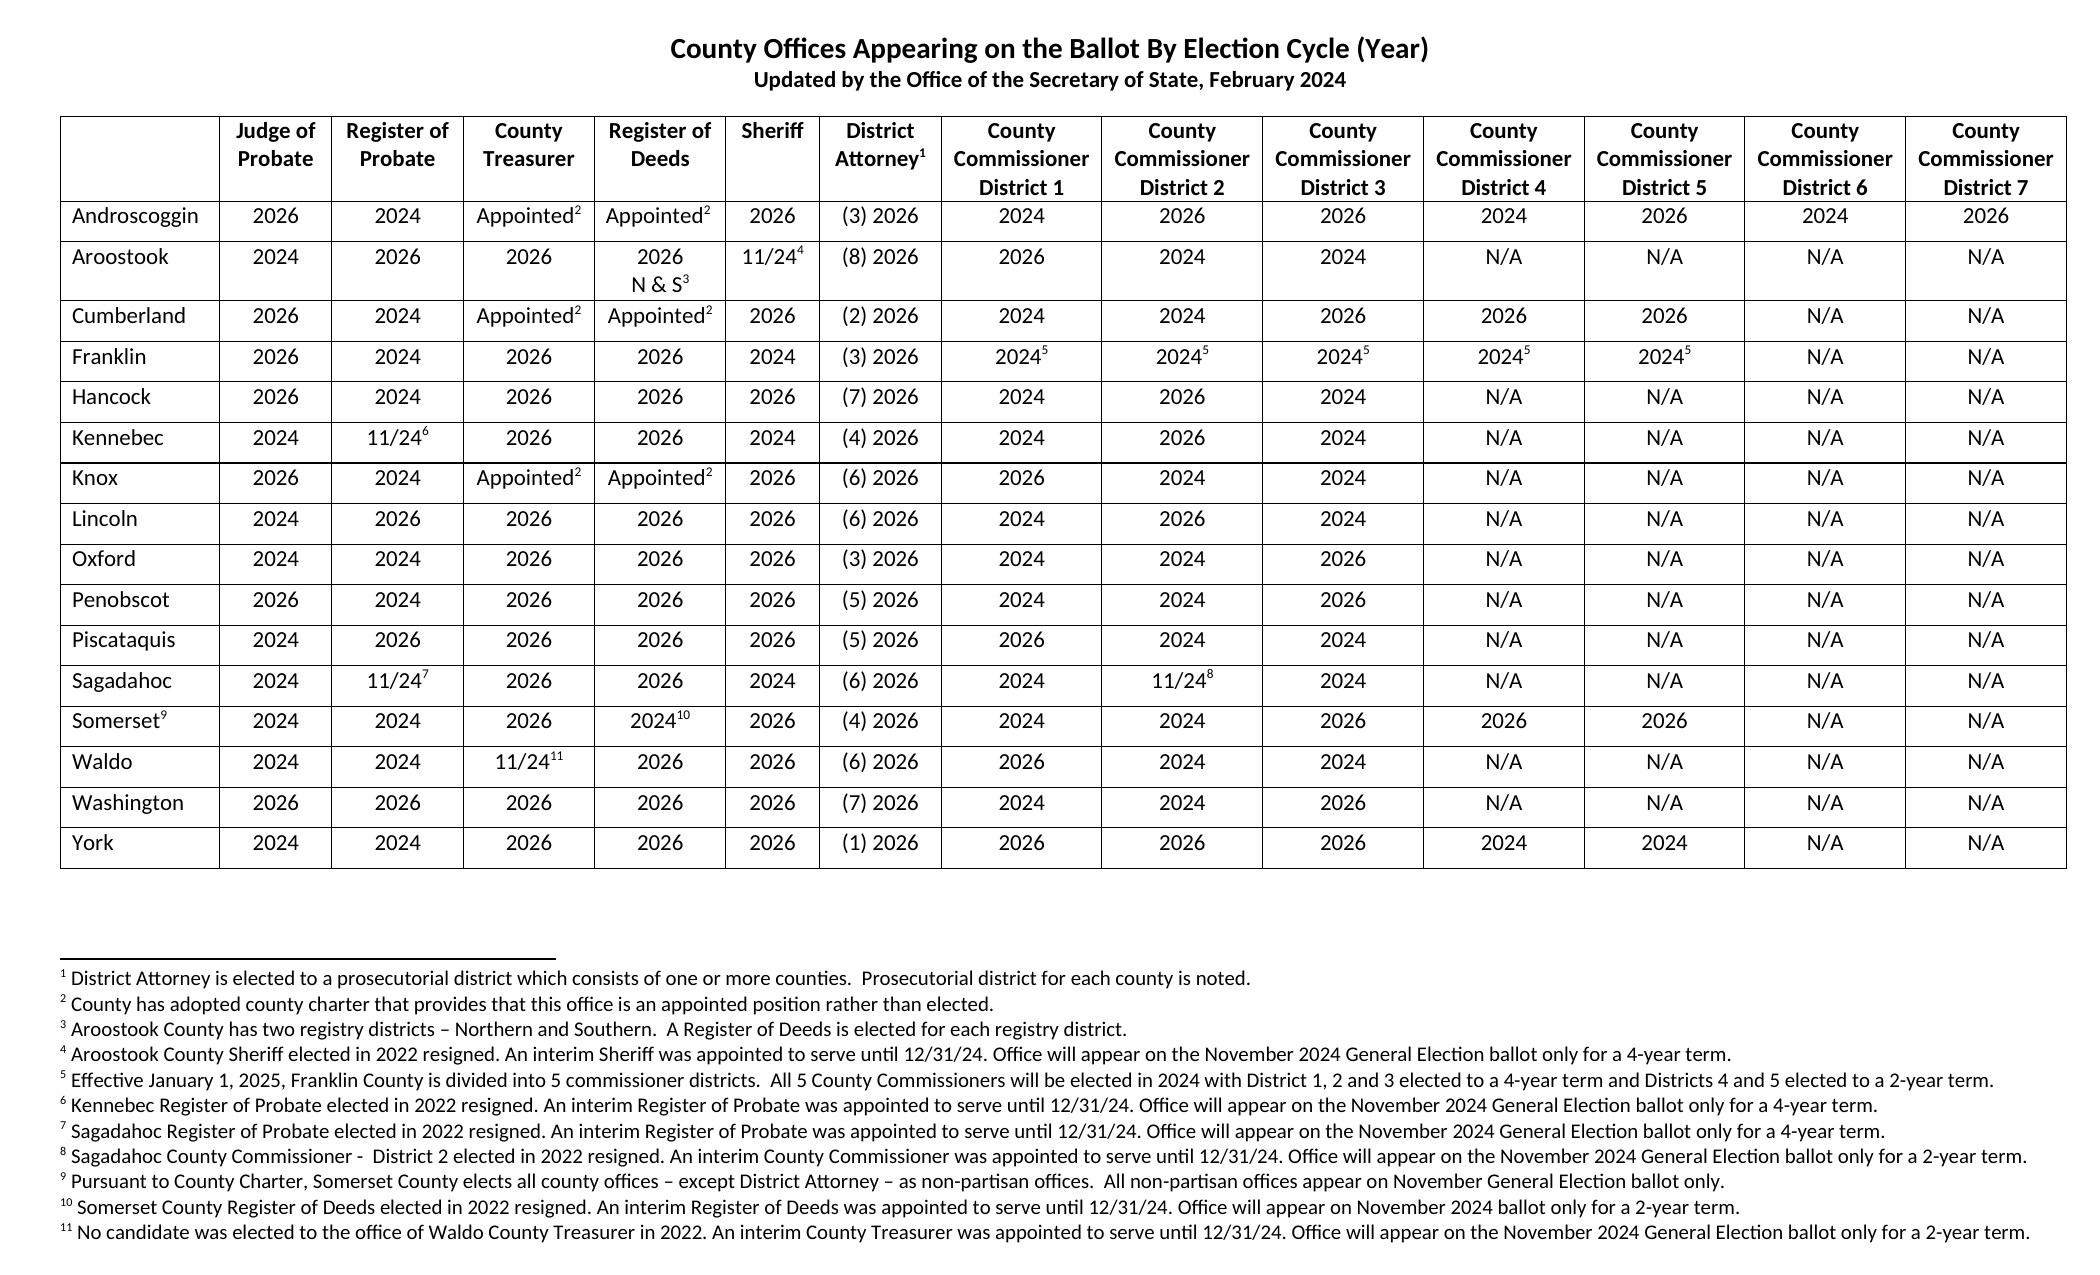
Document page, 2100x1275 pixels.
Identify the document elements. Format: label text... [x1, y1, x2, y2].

table_cell N/A [1424, 626, 1584, 665]
table_cell 2024 [1102, 707, 1262, 746]
table_cell N/A [1745, 666, 1905, 706]
table_cell Appointed2 [595, 464, 725, 503]
table_cell 20245 [1102, 342, 1262, 381]
table_cell 2026 [1585, 202, 1744, 241]
table_cell Androscoggin [61, 202, 219, 241]
table_cell Oxford [61, 545, 219, 584]
table_cell N/A [1424, 788, 1584, 827]
table_cell 2026 [726, 788, 819, 827]
table_cell N/A [1585, 747, 1744, 787]
table_header [61, 117, 219, 201]
table_cell 2026 [595, 423, 725, 462]
table_cell Cumberland [61, 301, 219, 341]
table_cell 2024 [220, 545, 331, 584]
table_cell 2026 [332, 242, 463, 300]
table_cell 2024 [332, 464, 463, 503]
table_cell 2026 [464, 788, 594, 827]
table_cell 2024 [726, 342, 819, 381]
table_cell 2024 [1102, 242, 1262, 300]
table_cell 2026 [1263, 545, 1423, 584]
table_cell N/A [1906, 585, 2066, 624]
table_cell 2026 [1102, 423, 1262, 462]
table_cell 2026 [464, 382, 594, 422]
table_cell 2024 [1263, 504, 1423, 543]
table_cell 2024 [942, 423, 1101, 462]
table_cell N/A [1424, 545, 1584, 584]
table_header Sheriff [726, 117, 819, 201]
table_cell N/A [1424, 464, 1584, 503]
table_cell 2026 [595, 788, 725, 827]
table_cell 2026 [595, 545, 725, 584]
table_cell Piscataquis [61, 626, 219, 665]
table_cell 2024 [1263, 626, 1423, 665]
table_cell 2026 N & S [595, 242, 725, 300]
table_cell 2026 [332, 504, 463, 543]
table_header County Treasurer [464, 117, 594, 201]
table_cell 2026 [464, 545, 594, 584]
table_header Register of Probate [332, 117, 463, 201]
table_cell N/A [1906, 382, 2066, 422]
table_cell 2026 [1906, 202, 2066, 241]
table_cell 2026 [332, 788, 463, 827]
table_header Judge of Probate [220, 117, 331, 201]
table_cell 2026 [1424, 301, 1584, 341]
table_cell 2024 [1263, 464, 1423, 503]
table_cell Appointed2 [464, 464, 594, 503]
table_cell N/A [1745, 382, 1905, 422]
table_cell Hancock [61, 382, 219, 422]
table_cell 2024 [1585, 828, 1744, 868]
table_cell N/A [1906, 828, 2066, 868]
table_cell N/A [1424, 585, 1584, 624]
table_cell (5) 2026 [820, 626, 941, 665]
table_cell 2024 [332, 747, 463, 787]
text County Offices Appearing on the Ballot By Election Cycle (Year) [60, 30, 2040, 66]
table_cell 2026 [726, 382, 819, 422]
table_cell 2026 [1585, 301, 1744, 341]
table_cell 2026 [1424, 707, 1584, 746]
table_cell 2026 [464, 585, 594, 624]
table_header District Attorney [820, 117, 941, 201]
table_cell N/A [1585, 585, 1744, 624]
table_cell 20245 [1585, 342, 1744, 381]
table_cell N/A [1906, 666, 2066, 706]
table_cell 2024 [1263, 423, 1423, 462]
table_header County Commissioner District 2 [1102, 117, 1262, 201]
table_cell 2026 [464, 242, 594, 300]
table_cell York [61, 828, 219, 868]
table_cell Appointed2 [595, 202, 725, 241]
table_cell 2024 [220, 423, 331, 462]
table_cell N/A [1745, 464, 1905, 503]
table_cell N/A [1906, 342, 2066, 381]
table_cell N/A [1585, 464, 1744, 503]
table_cell 2024 [1102, 464, 1262, 503]
table_cell 2024 [1424, 828, 1584, 868]
table_cell N/A [1906, 545, 2066, 584]
table_cell N/A [1745, 301, 1905, 341]
table_cell 2026 [942, 242, 1101, 300]
table_cell N/A [1745, 747, 1905, 787]
table_cell 2024 [220, 626, 331, 665]
table_cell N/A [1424, 423, 1584, 462]
table_cell 2026 [595, 382, 725, 422]
table_cell 2024 [1263, 747, 1423, 787]
table_cell 2026 [942, 464, 1101, 503]
table_cell 2026 [220, 788, 331, 827]
table_cell 2024 [220, 242, 331, 300]
table_cell 11/24 [1102, 666, 1262, 706]
table_cell 2024 [220, 747, 331, 787]
table_cell 2024 [1102, 788, 1262, 827]
table_cell (8) 2026 [820, 242, 941, 300]
table_cell 2026 [942, 828, 1101, 868]
table_cell 2026 [942, 626, 1101, 665]
table_cell N/A [1745, 423, 1905, 462]
table_cell 2024 [726, 666, 819, 706]
table_cell 2026 [1263, 707, 1423, 746]
table_cell N/A [1745, 504, 1905, 543]
table_cell 2026 [220, 585, 331, 624]
table_cell N/A [1585, 666, 1744, 706]
table_cell N/A [1906, 301, 2066, 341]
table_cell N/A [1906, 747, 2066, 787]
table_cell N/A [1906, 788, 2066, 827]
table_cell 2026 [464, 504, 594, 543]
table_cell N/A [1745, 545, 1905, 584]
table_cell N/A [1585, 242, 1744, 300]
table_cell (4) 2026 [820, 707, 941, 746]
table_cell 2026 [1102, 504, 1262, 543]
table_cell N/A [1906, 423, 2066, 462]
table_cell 2026 [464, 666, 594, 706]
table_cell 2024 [1102, 626, 1262, 665]
table_cell N/A [1906, 707, 2066, 746]
table_cell (6) 2026 [820, 747, 941, 787]
table_cell 2026 [220, 382, 331, 422]
table_cell N/A [1745, 828, 1905, 868]
table_cell 2026 [1102, 202, 1262, 241]
table_cell 2026 [595, 342, 725, 381]
text Updated by the Office of the Secretary of State, February 2024 [60, 66, 2040, 94]
table_cell Knox [61, 464, 219, 503]
table_cell 2026 [726, 707, 819, 746]
table_cell N/A [1906, 626, 2066, 665]
table_cell 2024 [942, 666, 1101, 706]
table_cell 2026 [595, 747, 725, 787]
table_header Register of Deeds [595, 117, 725, 201]
table_cell 2026 [595, 585, 725, 624]
table_cell Sagadahoc [61, 666, 219, 706]
table_cell N/A [1585, 788, 1744, 827]
table_cell 2024 [332, 585, 463, 624]
table_cell 2024 [332, 342, 463, 381]
table_cell 2026 [595, 828, 725, 868]
table_cell 2024 [942, 382, 1101, 422]
table_cell (3) 2026 [820, 545, 941, 584]
table_cell 2026 [332, 626, 463, 665]
table_cell 11/24 [464, 747, 594, 787]
table_cell (7) 2026 [820, 382, 941, 422]
table_cell Aroostook [61, 242, 219, 300]
table_header County Commissioner District 7 [1906, 117, 2066, 201]
table_cell N/A [1745, 242, 1905, 300]
table_cell 2026 [1102, 382, 1262, 422]
table_cell (4) 2026 [820, 423, 941, 462]
table_cell 2024 [942, 301, 1101, 341]
table_cell 2026 [1102, 828, 1262, 868]
table_cell N/A [1585, 382, 1744, 422]
table_cell 2024 [220, 504, 331, 543]
table_cell N/A [1745, 342, 1905, 381]
table_cell N/A [1424, 504, 1584, 543]
table_cell 2024 [1102, 301, 1262, 341]
table_cell 2026 [726, 545, 819, 584]
table_cell 2026 [726, 301, 819, 341]
table_cell 2024 [220, 666, 331, 706]
table_cell 2024 [1102, 545, 1262, 584]
table_cell 2026 [464, 423, 594, 462]
table_cell 2024 [332, 301, 463, 341]
table_cell N/A [1745, 788, 1905, 827]
table_cell 2024 [942, 788, 1101, 827]
table_cell 2026 [726, 828, 819, 868]
table_cell 2024 [332, 382, 463, 422]
table_cell 2024 [332, 545, 463, 584]
table_cell 2026 [595, 626, 725, 665]
table_cell Washington [61, 788, 219, 827]
table_cell (6) 2026 [820, 666, 941, 706]
table_cell N/A [1424, 747, 1584, 787]
table_cell 2026 [1263, 202, 1423, 241]
table_cell Franklin [61, 342, 219, 381]
table_cell Penobscot [61, 585, 219, 624]
table_cell N/A [1745, 626, 1905, 665]
table_cell 20245 [1424, 342, 1584, 381]
table_cell 11/24 [332, 423, 463, 462]
table_cell 2024 [942, 342, 1101, 381]
table_cell N/A [1424, 382, 1584, 422]
table_cell 2024 [1745, 202, 1905, 241]
table_cell N/A [1585, 626, 1744, 665]
table_header County Commissioner District 4 [1424, 117, 1584, 201]
table_cell Kennebec [61, 423, 219, 462]
table_header County Commissioner District 5 [1585, 117, 1744, 201]
table_cell 2026 [595, 504, 725, 543]
table_cell 11/24 [726, 242, 819, 300]
table_cell 2024 [220, 707, 331, 746]
table_cell N/A [1424, 242, 1584, 300]
table_cell 2024 [220, 828, 331, 868]
table_cell 2026 [595, 666, 725, 706]
table_cell 2024 [332, 202, 463, 241]
table_cell 2024 [726, 423, 819, 462]
table_cell Lincoln [61, 504, 219, 543]
table_cell N/A [1424, 666, 1584, 706]
table_cell 2024 [1102, 585, 1262, 624]
table_cell 2024 [595, 707, 725, 746]
table_header County Commissioner District 1 [942, 117, 1101, 201]
table_cell 2024 [1263, 382, 1423, 422]
table_cell (7) 2026 [820, 788, 941, 827]
table_cell 2024 [332, 707, 463, 746]
table_cell Appointed2 [595, 301, 725, 341]
table_cell 2024 [1424, 202, 1584, 241]
table_cell N/A [1585, 423, 1744, 462]
table_cell 2026 [1263, 788, 1423, 827]
table_cell N/A [1585, 504, 1744, 543]
table_cell 2026 [1263, 301, 1423, 341]
table_cell Waldo [61, 747, 219, 787]
table_cell 2026 [726, 464, 819, 503]
table_cell (5) 2026 [820, 585, 941, 624]
table_cell 2026 [220, 342, 331, 381]
table_cell 2024 [1263, 242, 1423, 300]
table_cell 11/24 [332, 666, 463, 706]
table_header County Commissioner District 6 [1745, 117, 1905, 201]
table_cell 2026 [1263, 828, 1423, 868]
table_cell 2026 [726, 504, 819, 543]
table_cell 2026 [1263, 585, 1423, 624]
table_cell Appointed [464, 202, 594, 241]
table_cell 2024 [1263, 666, 1423, 706]
table_cell 2026 [464, 828, 594, 868]
table_cell Somerset [61, 707, 219, 746]
table_cell 2026 [464, 626, 594, 665]
table_cell 2026 [726, 585, 819, 624]
table_cell 2024 [942, 545, 1101, 584]
table_cell 2026 [464, 342, 594, 381]
table_cell 2026 [220, 464, 331, 503]
table_cell N/A [1745, 707, 1905, 746]
table_cell N/A [1906, 242, 2066, 300]
table_cell (2) 2026 [820, 301, 941, 341]
table_cell 2026 [726, 747, 819, 787]
table_cell 2026 [464, 707, 594, 746]
table_cell 2024 [942, 585, 1101, 624]
table_cell 2024 [942, 707, 1101, 746]
table_cell (6) 2026 [820, 464, 941, 503]
table_cell N/A [1906, 464, 2066, 503]
table_cell N/A [1906, 504, 2066, 543]
table_cell 2024 [332, 828, 463, 868]
table_cell 2026 [726, 626, 819, 665]
table_cell (3) 2026 [820, 342, 941, 381]
table_cell Appointed2 [464, 301, 594, 341]
table_cell (6) 2026 [820, 504, 941, 543]
table_cell 2026 [942, 747, 1101, 787]
table_cell (1) 2026 [820, 828, 941, 868]
table_cell 2026 [1585, 707, 1744, 746]
table_cell 2024 [942, 504, 1101, 543]
table_cell 2026 [220, 202, 331, 241]
table_cell 2026 [220, 301, 331, 341]
table_cell (3) 2026 [820, 202, 941, 241]
table_header County Commissioner District 3 [1263, 117, 1423, 201]
table_cell N/A [1745, 585, 1905, 624]
table_cell 20245 [1263, 342, 1423, 381]
table_cell 2024 [1102, 747, 1262, 787]
table_cell 2024 [942, 202, 1101, 241]
table_cell N/A [1585, 545, 1744, 584]
table_cell 2026 [726, 202, 819, 241]
